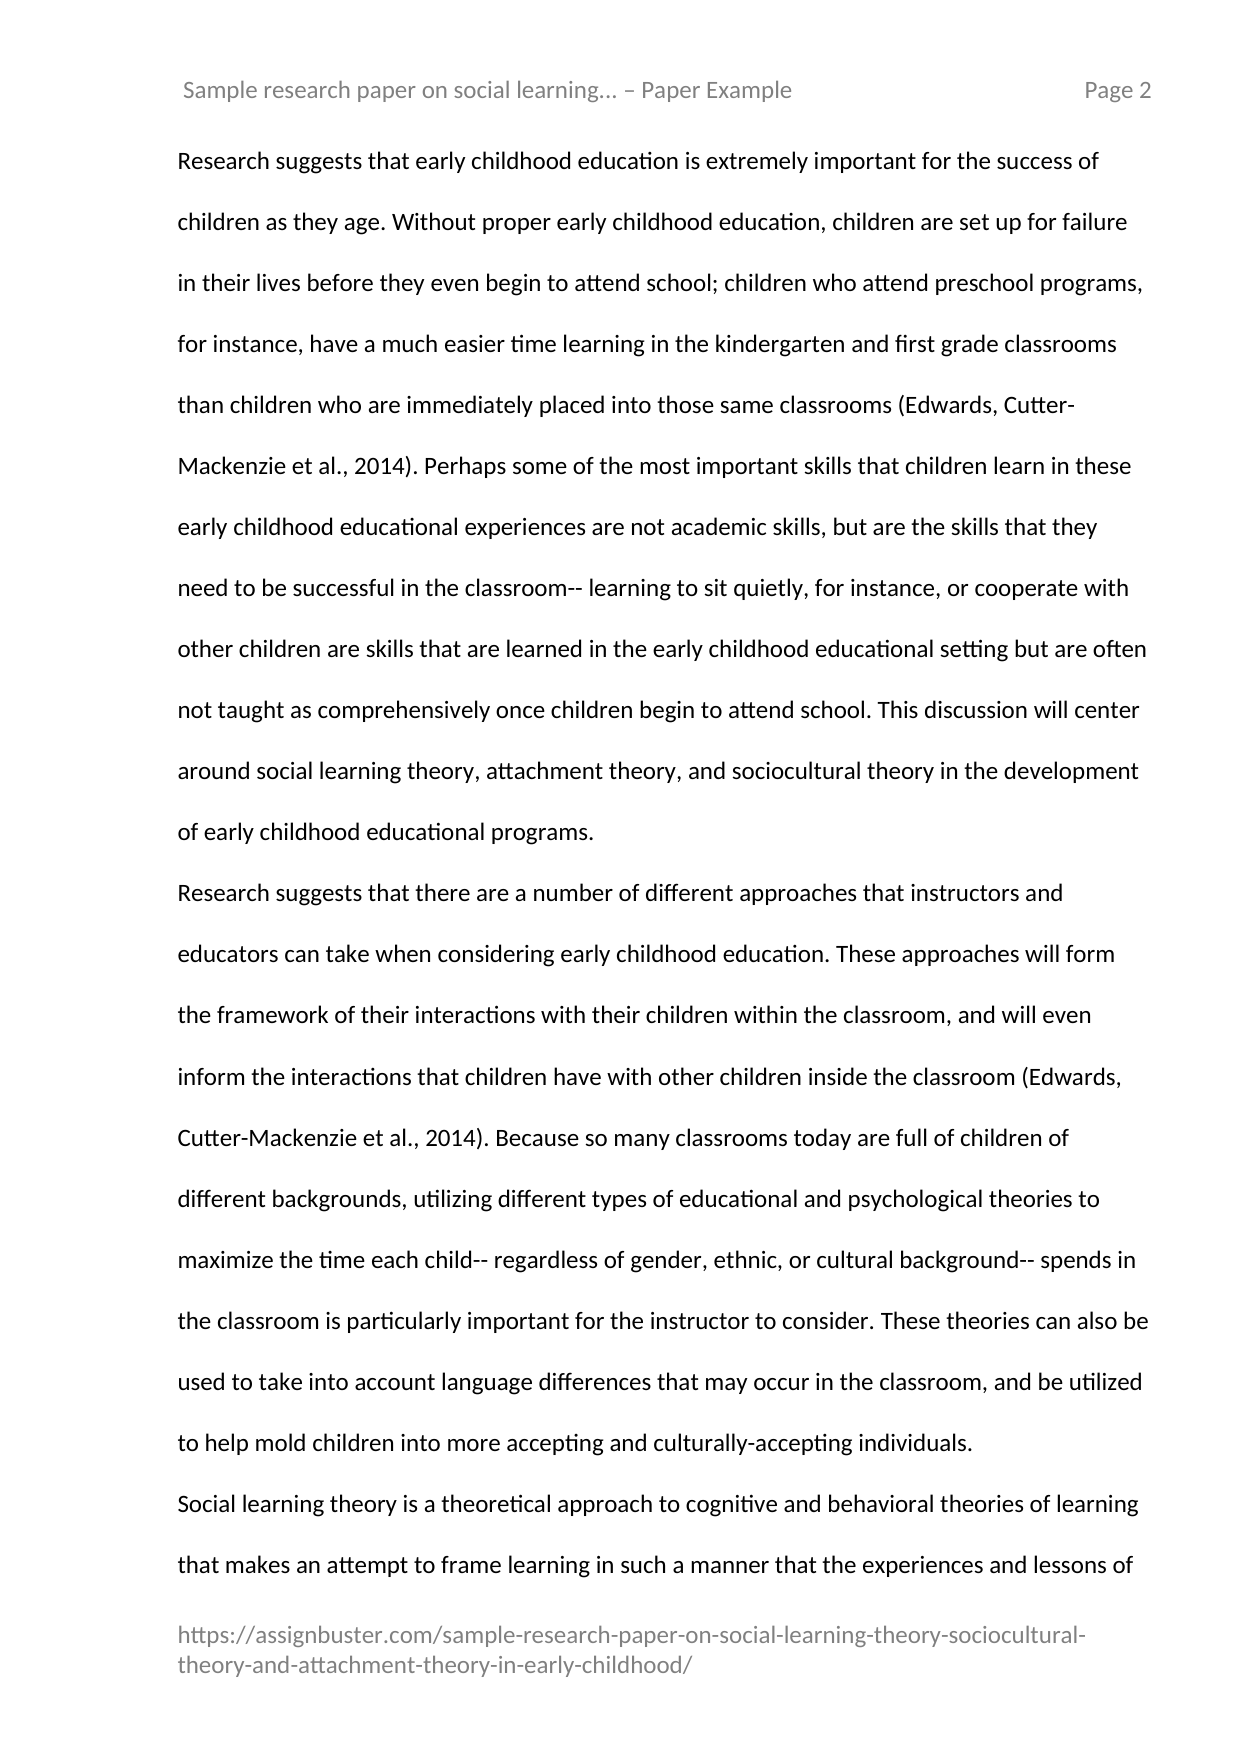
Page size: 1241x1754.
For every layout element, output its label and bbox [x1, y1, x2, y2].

text [177, 145, 1152, 1579]
